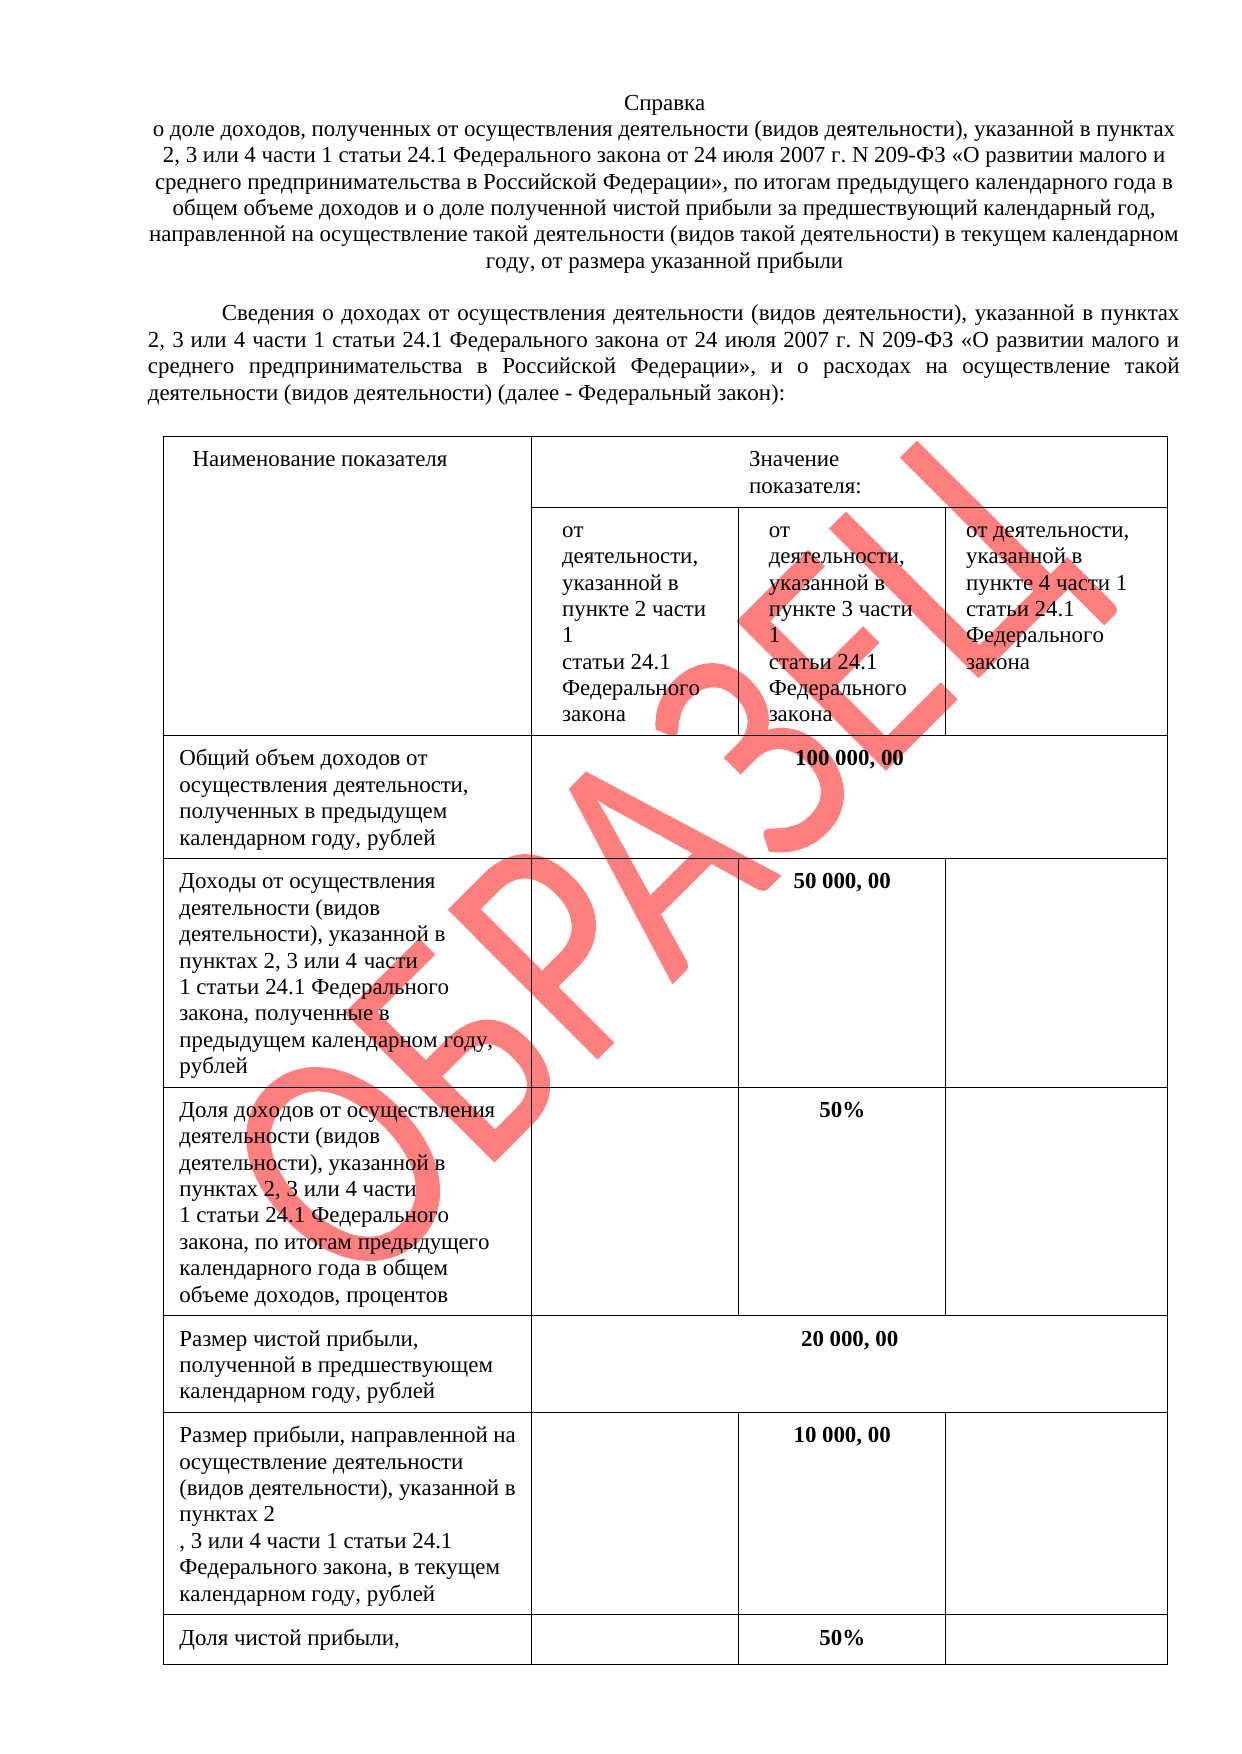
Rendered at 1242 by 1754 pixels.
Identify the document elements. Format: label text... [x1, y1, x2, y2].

table_cell [532, 1088, 738, 1315]
table_cell 10 000, 00 [739, 1413, 945, 1614]
table_cell от деятельности, указанной в пункте 2 части 1 статьи 24.1 Федерального закона [532, 508, 738, 735]
table_cell от деятельности, указанной в пункте 3 части 1 статьи 24.1 Федерального закона [739, 508, 945, 735]
text Справка [148, 89, 1181, 115]
table_cell Общий объем доходов от осуществления деятельности, полученных в предыдущем календарном году, рублей [164, 736, 531, 858]
table_cell [946, 1413, 1167, 1614]
table_cell 50 000, 00 [739, 859, 945, 1087]
table_cell Доля доходов от осуществления деятельности (видов деятельности), указанной в пунктах 2, 3 или 4 части 1 статьи 24.1 Федерального закона, по итогам предыдущего календарного года в общем объеме доходов, процентов [164, 1088, 531, 1315]
table_header Значение показателя: [532, 437, 1167, 507]
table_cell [164, 1615, 531, 1664]
table_cell [532, 1413, 738, 1614]
text Сведения о доходах от осуществления деятельности (видов деятельности), указанной в пунктах 2, 3 или 4 части 1 статьи 24.1 Федерального закона от 24 июля 2007 г. N 209-ФЗ «О развитии малого и среднего предпринимательства в Российской Федерации», и о расходах на осуществление такой деятельности (видов деятельности) (далее - Федеральный закон): [148, 299, 1181, 405]
text о доле доходов, полученных от осуществления деятельности (видов деятельности), указанной в пунктах 2, 3 или 4 части 1 статьи 24.1 Федерального закона от 24 июля 2007 г. N 209-ФЗ «О развитии малого и среднего предпринимательства в Российской Федерации», по итогам предыдущего календарного года в общем объеме доходов и о доле полученной чистой прибыли за предшествующий календарный год, направленной на осуществление такой деятельности (видов такой деятельности) в текущем календарном году, от размера указанной прибыли [148, 115, 1181, 273]
table_cell Доходы от осуществления деятельности (видов деятельности), указанной в пунктах 2, 3 или 4 части 1 статьи 24.1 Федерального закона, полученные в предыдущем календарном году, рублей [164, 859, 531, 1087]
table_cell 100 000, 00 [532, 736, 1167, 858]
table_cell от деятельности, указанной в пункте 4 части 1 статьи 24.1 Федерального закона [946, 508, 1167, 735]
table_cell [946, 1615, 1167, 1664]
table_cell [946, 859, 1167, 1087]
table_cell 50% [739, 1088, 945, 1315]
table_cell Размер чистой прибыли, полученной в предшествующем календарном году, рублей [164, 1316, 531, 1412]
table_cell 50% [739, 1615, 945, 1664]
table_cell [946, 1088, 1167, 1315]
table_cell [532, 1615, 738, 1664]
table_header Наименование показателя [164, 437, 531, 735]
table_cell 20 000, 00 [532, 1316, 1167, 1412]
table_cell [532, 859, 738, 1087]
table_cell Размер прибыли, направленной на осуществление деятельности (видов деятельности), указанной в пунктах 2 , 3 или 4 части 1 статьи 24.1 Федерального закона, в текущем календарном году, рублей [164, 1413, 531, 1614]
